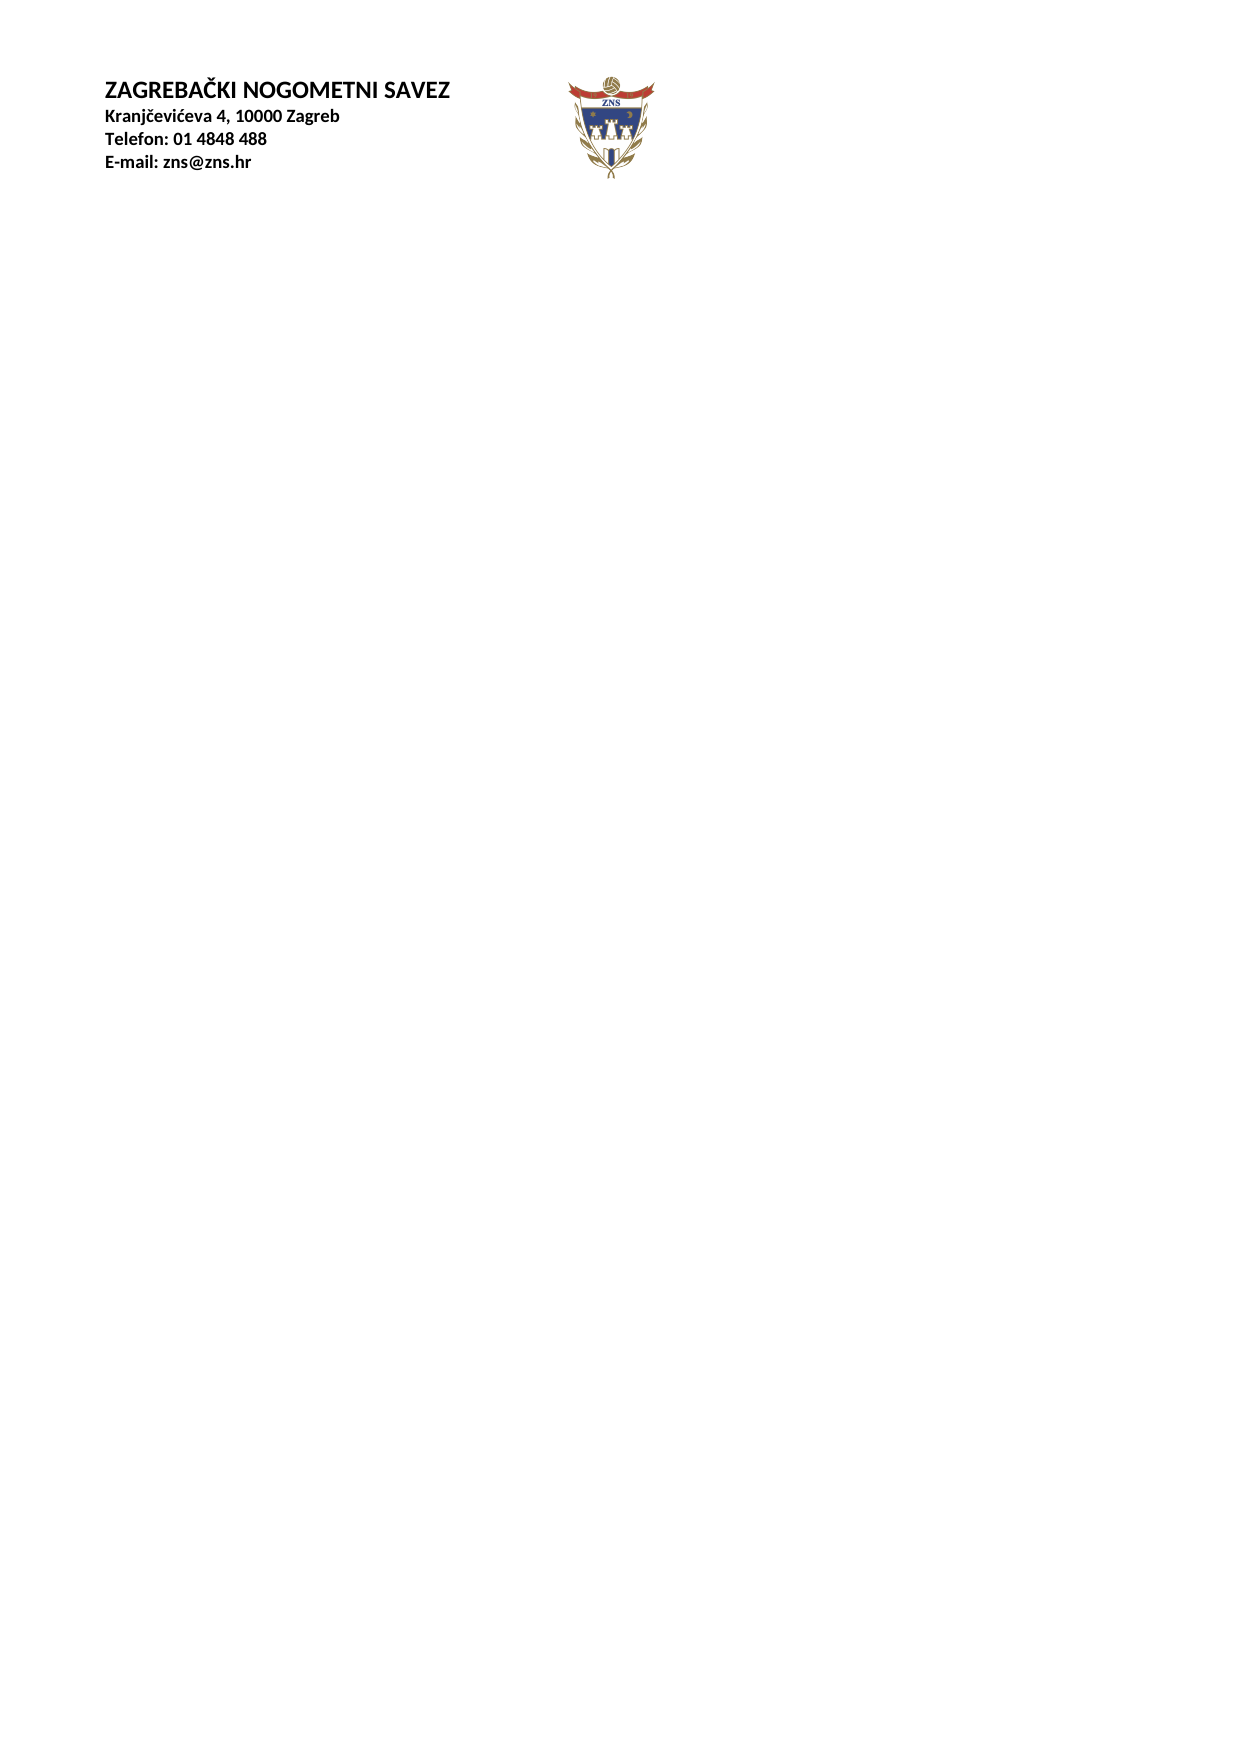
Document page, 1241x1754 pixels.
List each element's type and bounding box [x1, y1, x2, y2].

picture [561, 73, 663, 185]
